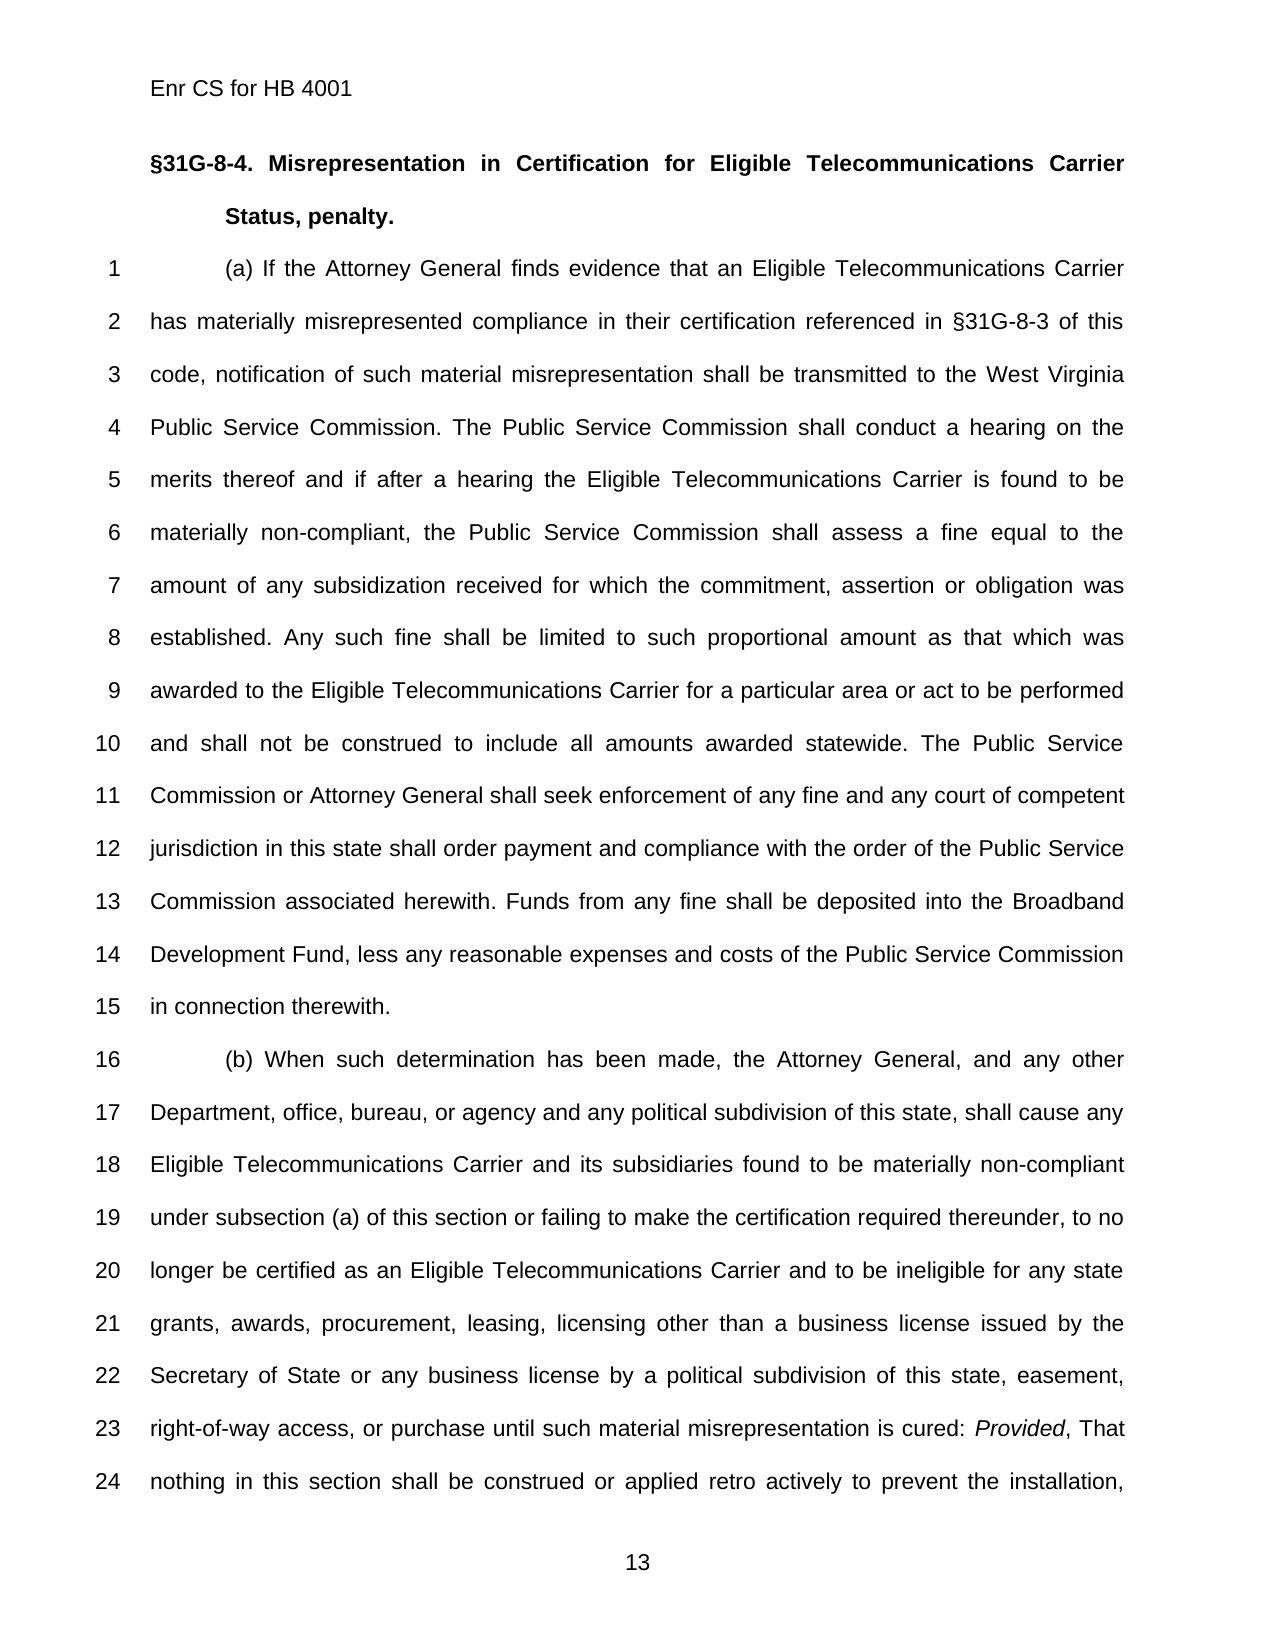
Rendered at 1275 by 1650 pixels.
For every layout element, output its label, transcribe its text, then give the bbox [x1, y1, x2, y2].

text (a) If the Attorney General finds evidence that an Eligible Telecommunications Carrier has materially misrepresented compliance in their certification referenced in §31G-8-3 of this code, notification of such material misrepresentation shall be transmitted to the West Virginia Public Service Commission. The Public Service Commission shall conduct a hearing on the merits thereof and if after a hearing the Eligible Telecommunications Carrier is found to be materially non-compliant, the Public Service Commission shall assess a fine equal to the amount of any subsidization received for which the commitment, assertion or obligation was established. Any such fine shall be limited to such proportional amount as that which was awarded to the Eligible Telecommunications Carrier for a particular area or act to be performed and shall not be construed to include all amounts awarded statewide. The Public Service Commission or Attorney General shall seek enforcement of any fine and any court of competent jurisdiction in this state shall order payment and compliance with the order of the Public Service Commission associated herewith. Funds from any fine shall be deposited into the Broadband Development Fund, less any reasonable expenses and costs of the Public Service Commission in connection therewith. [150, 255, 1125, 1020]
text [150, 1046, 1125, 1494]
text §31G-8-4. Misrepresentation in Certification for Eligible Telecommunications Carrier Status, penalty. [150, 150, 1125, 229]
